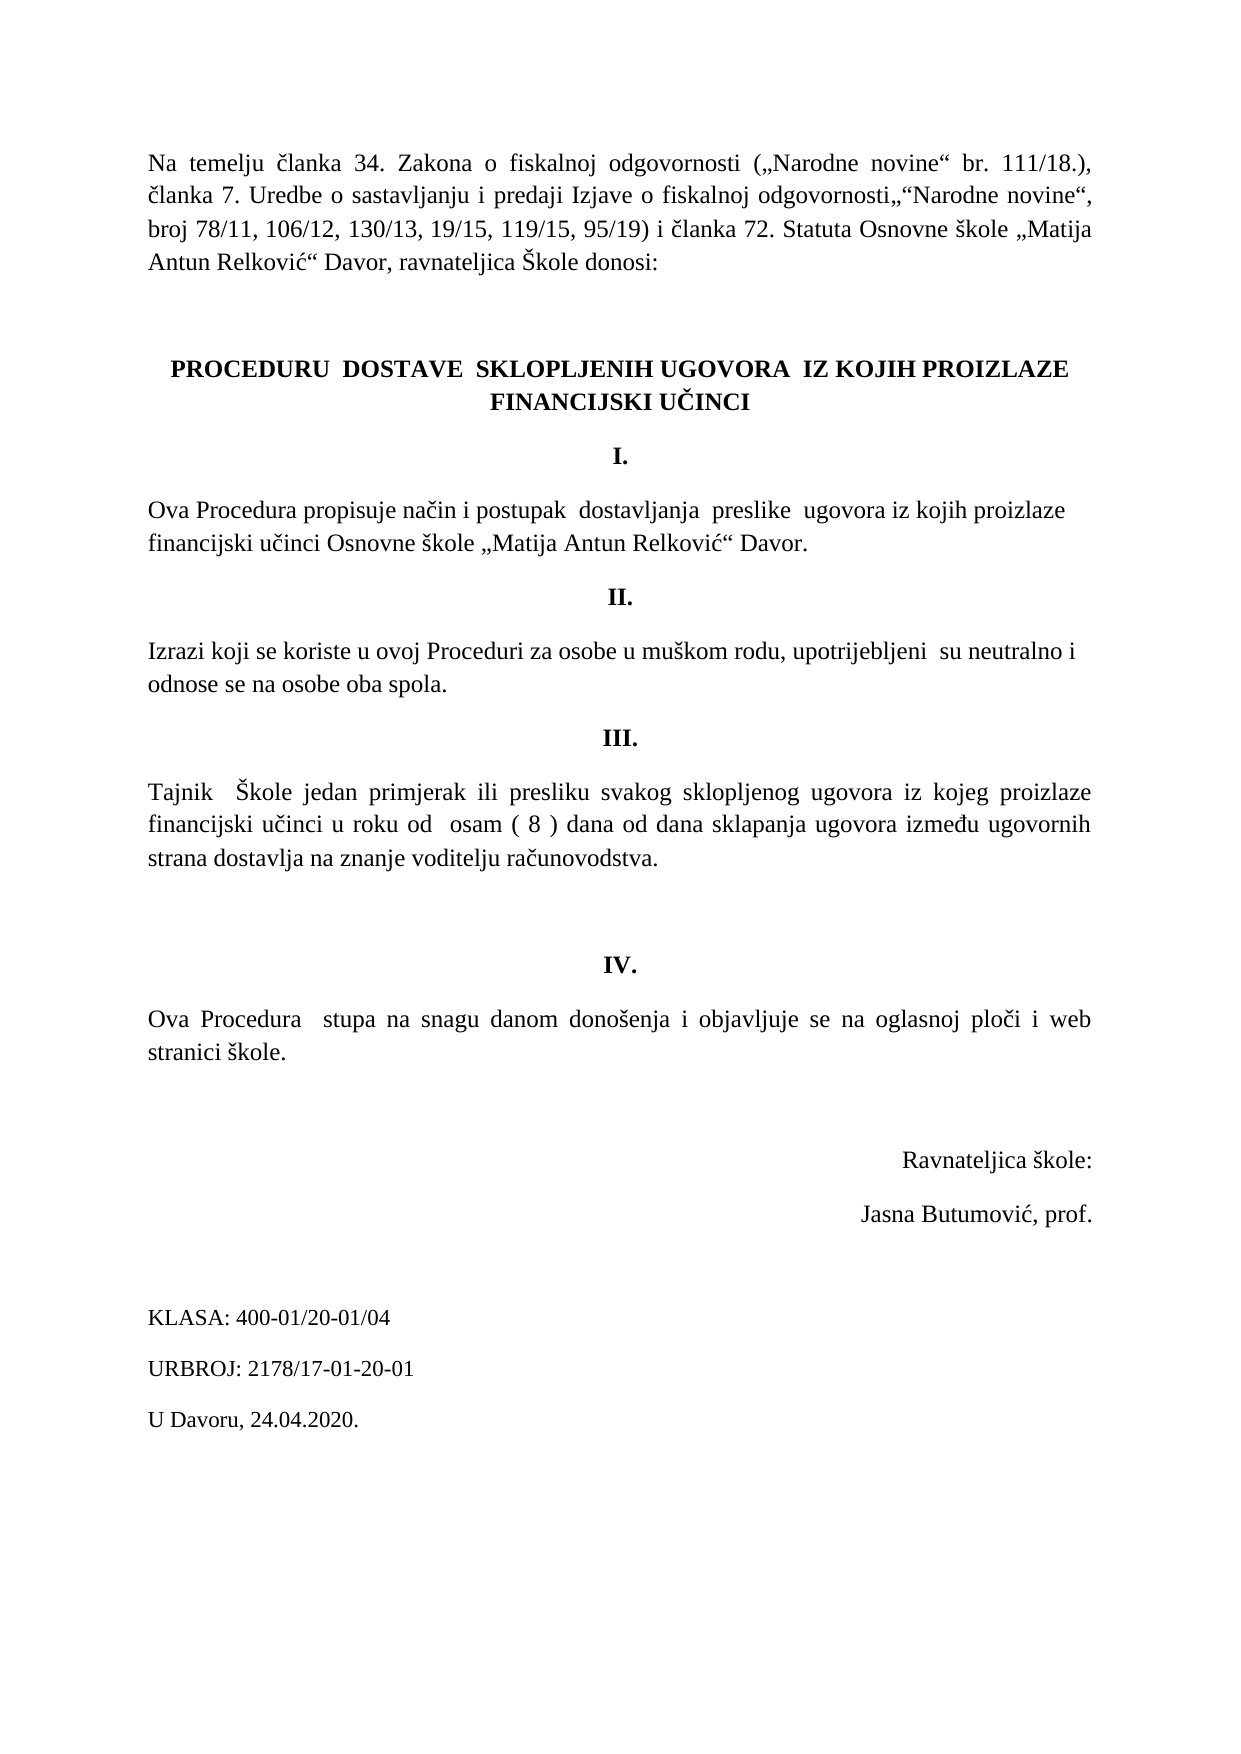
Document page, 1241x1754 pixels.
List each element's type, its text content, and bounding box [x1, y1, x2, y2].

text Ova Procedura stupa na snagu danom donošenja i objavljuje se na oglasnoj ploči i web stranici škole. [148, 1004, 1093, 1066]
text Na temelju članka 34. Zakona o fiskalnoj odgovornosti („Narodne novine“ br. 111/18.), članka 7. Uredbe o sastavljanju i predaji Izjave o fiskalnoj odgovornosti„“Narodne novine“, broj 78/11, 106/12, 130/13, 19/15, 119/15, 95/19) i članka 72. Statuta Osnovne škole „Matija Antun Relković“ Davor, ravnateljica Škole donosi: [148, 148, 1093, 275]
text II. [148, 582, 1093, 611]
text Izrazi koji se koriste u ovoj Proceduri za osobe u muškom rodu, upotrijebljeni su neutralno i odnose se na osobe oba spola. [148, 636, 1093, 698]
text PROCEDURU DOSTAVE SKLOPLJENIH UGOVORA IZ KOJIH PROIZLAZE FINANCIJSKI UČINCI [148, 354, 1093, 416]
text Jasna Butumović, prof. [148, 1199, 1093, 1227]
text URBROJ: 2178/17-01-20-01 [148, 1355, 1093, 1381]
text KLASA: 400-01/20-01/04 [148, 1304, 1093, 1330]
text Ova Procedura propisuje način i postupak dostavljanja preslike ugovora iz kojih proizlaze financijski učinci Osnovne škole „Matija Antun Relković“ Davor. [148, 495, 1093, 557]
text Ravnateljica škole: [148, 1145, 1093, 1174]
text U Davoru, 24.04.2020. [148, 1406, 1093, 1432]
text III. [148, 723, 1093, 751]
text IV. [148, 950, 1093, 979]
text Tajnik Škole jedan primjerak ili presliku svakog sklopljenog ugovora iz kojeg proizlaze financijski učinci u roku od osam ( 8 ) dana od dana sklapanja ugovora između ugovornih strana dostavlja na znanje voditelju računovodstva. [148, 777, 1093, 871]
text I. [148, 441, 1093, 470]
